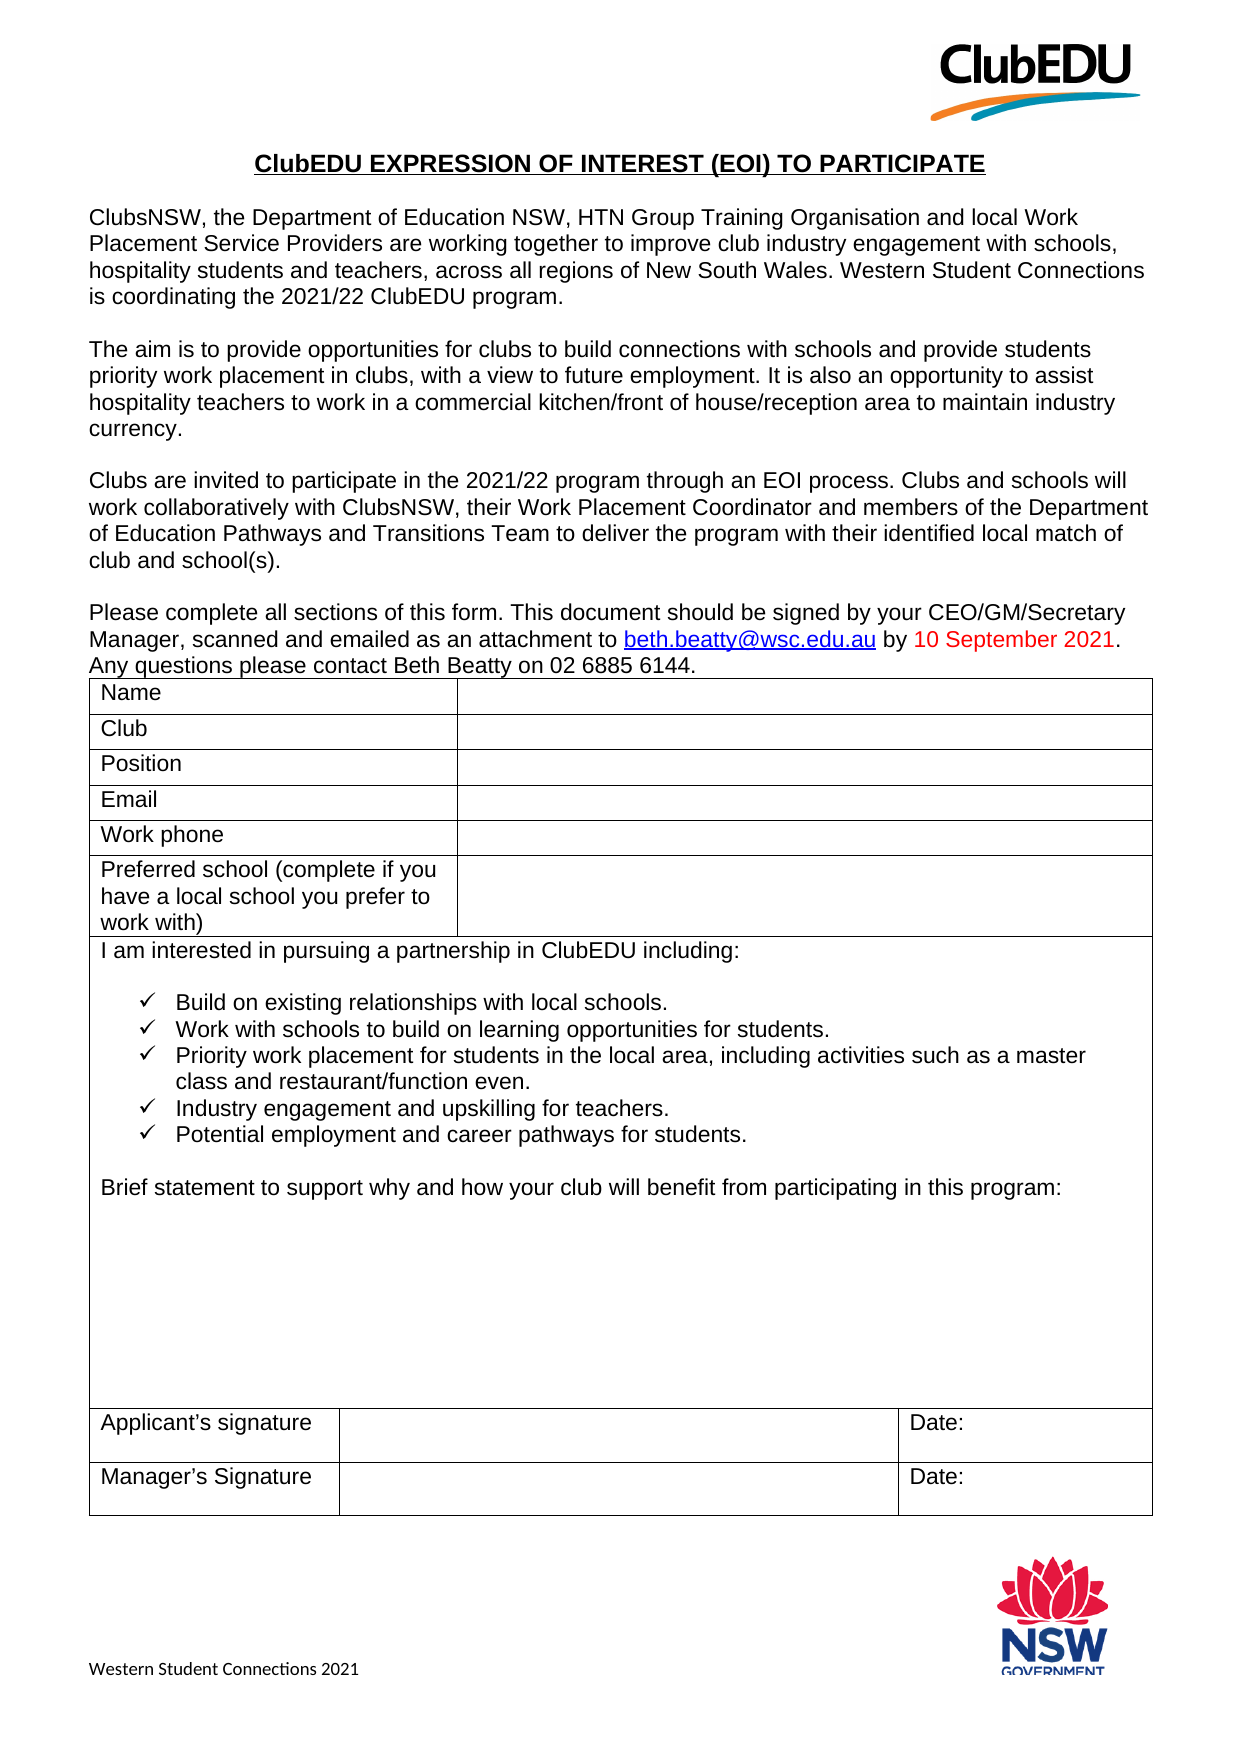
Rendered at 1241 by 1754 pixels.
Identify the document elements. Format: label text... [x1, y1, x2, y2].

table_cell Manager’s Signature [90, 1463, 339, 1515]
text The aim is to provide opportunities for clubs to build connections with schools and provide students priority work placement in clubs, with a view to future employment. It is also an opportunity to assist hospitality teachers to work in a commercial kitchen/front of house/reception area to maintain industry currency. [89, 336, 1152, 441]
text Clubs are invited to participate in the 2021/22 program through an EOI process. Clubs and schools will work collaboratively with ClubsNSW, their Work Placement Coordinator and members of the Department of Education Pathways and Transitions Team to deliver the program with their identified local match of club and school(s). [89, 467, 1152, 573]
table_cell Email [90, 786, 457, 820]
table_cell [458, 821, 1152, 855]
table_cell Applicant’s signature [90, 1409, 339, 1462]
table_header [458, 679, 1152, 714]
table_cell [458, 715, 1152, 749]
text Please complete all sections of this form. This document should be signed by your CEO/GM/Secretary Manager, scanned and emailed as an attachment to beth.beatty@wsc.edu.au by 10 September 2021. Any questions please contact Beth Beatty on 02 6885 6144. [89, 599, 1152, 678]
table_cell [458, 856, 1152, 936]
text ClubsNSW, the Department of Education NSW, HTN Group Training Organisation and local Work Placement Service Providers are working together to improve club industry engagement with schools, hospitality students and teachers, across all regions of New South Wales. Western Student Connections is coordinating the 2021/22 ClubEDU program. [89, 204, 1152, 309]
table_cell Date: [899, 1463, 1152, 1515]
table_cell [458, 786, 1152, 820]
table_cell [340, 1409, 898, 1462]
table_cell Preferred school (complete if you have a local school you prefer to work with) [90, 856, 457, 936]
table_cell Club [90, 715, 457, 749]
picture [995, 1554, 1108, 1673]
table_cell Work phone [90, 821, 457, 855]
table_cell [458, 750, 1152, 784]
table_cell Position [90, 750, 457, 784]
picture [930, 44, 1141, 121]
text ClubEDU EXPRESSION OF INTEREST (EOI) TO PARTICIPATE [89, 149, 1152, 178]
table_cell I am interested in pursuing a partnership in ClubEDU including: Build on existing relationships with local schools. Work with schools to build on learning opportunities for students. Priority work placement for students in the local area, including activities such as a master class and restaurant/function even. Industry engagement and upskilling for teachers. Potential employment and career pathways for students. Brief statement to support why and how your club will benefit from participating in this program: [90, 937, 1152, 1408]
table_header Name [90, 679, 457, 714]
table_cell Date: [899, 1409, 1152, 1462]
table_cell [340, 1463, 898, 1515]
